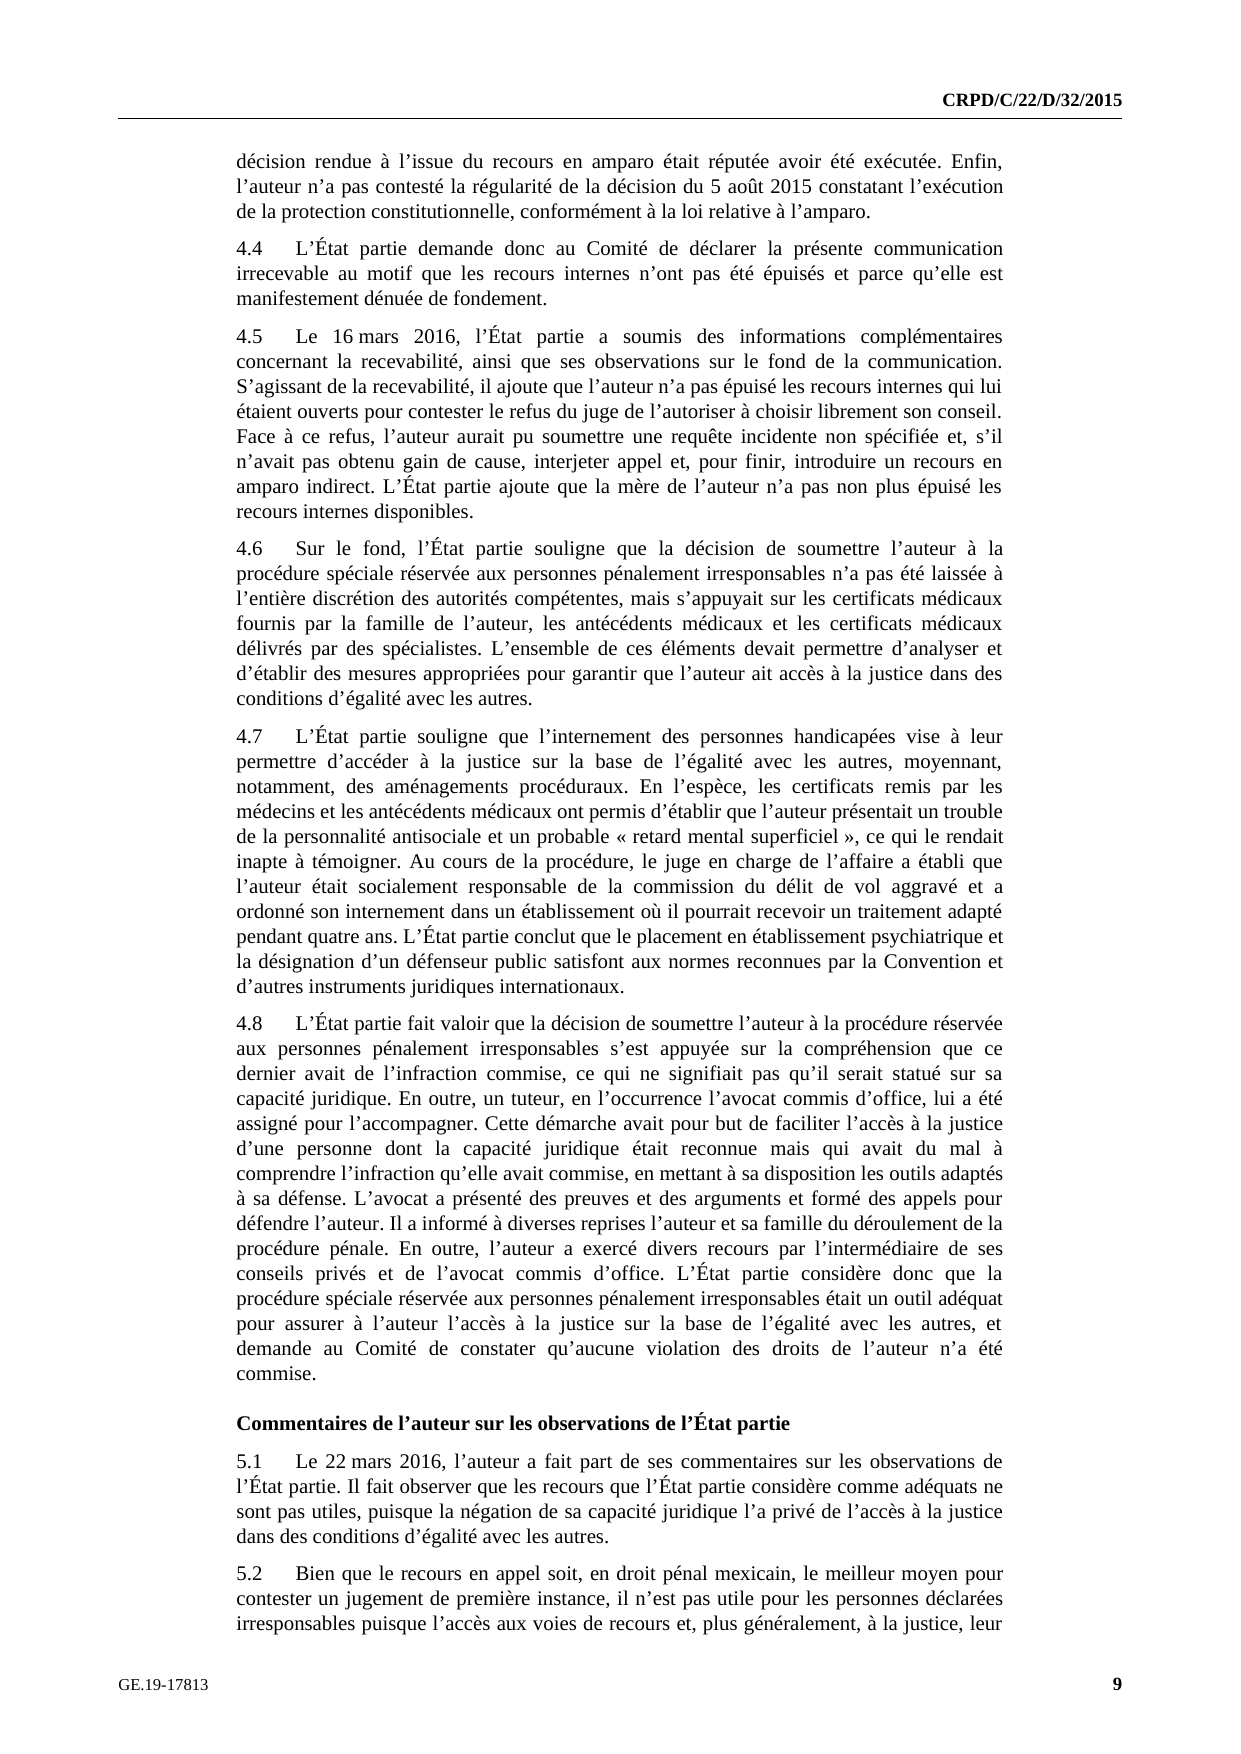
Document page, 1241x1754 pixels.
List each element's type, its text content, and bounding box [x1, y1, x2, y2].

text 5.1 Le 22 mars 2016, l’auteur a fait part de ses commentaires sur les observations de l’État partie. Il fait observer que les recours que l’État partie considère comme adéquats ne sont pas utiles, puisque la négation de sa capacité juridique l’a privé de l’accès à la justice dans des conditions d’égalité avec les autres. [236, 1448, 1004, 1548]
text 4.5 Le 16 mars 2016, l’État partie a soumis des informations complémentaires concernant la recevabilité, ainsi que ses observations sur le fond de la communication. S’agissant de la recevabilité, il ajoute que l’auteur n’a pas épuisé les recours internes qui lui étaient ouverts pour contester le refus du juge de l’autoriser à choisir librement son conseil. Face à ce refus, l’auteur aurait pu soumettre une requête incidente non spécifiée et, s’il n’avait pas obtenu gain de cause, interjeter appel et, pour finir, introduire un recours en amparo indirect. L’État partie ajoute que la mère de l’auteur n’a pas non plus épuisé les recours internes disponibles. [236, 323, 1004, 523]
text 4.8 L’État partie fait valoir que la décision de soumettre l’auteur à la procédure réservée aux personnes pénalement irresponsables s’est appuyée sur la compréhension que ce dernier avait de l’infraction commise, ce qui ne signifiait pas qu’il serait statué sur sa capacité juridique. En outre, un tuteur, en l’occurrence l’avocat commis d’office, lui a été assigné pour l’accompagner. Cette démarche avait pour but de faciliter l’accès à la justice d’une personne dont la capacité juridique était reconnue mais qui avait du mal à comprendre l’infraction qu’elle avait commise, en mettant à sa disposition les outils adaptés à sa défense. L’avocat a présenté des preuves et des arguments et formé des appels pour défendre l’auteur. Il a informé à diverses reprises l’auteur et sa famille du déroulement de la procédure pénale. En outre, l’auteur a exercé divers recours par l’intermédiaire de ses conseils privés et de l’avocat commis d’office. L’État partie considère donc que la procédure spéciale réservée aux personnes pénalement irresponsables était un outil adéquat pour assurer à l’auteur l’accès à la justice sur la base de l’égalité avec les autres, et demande au Comité de constater qu’aucune violation des droits de l’auteur n’a été commise. [236, 1010, 1004, 1385]
text Commentaires de l’auteur sur les observations de l’État partie [118, 1410, 1004, 1435]
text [236, 1560, 1004, 1635]
text 4.4 L’État partie demande donc au Comité de déclarer la présente communication irrecevable au motif que les recours internes n’ont pas été épuisés et parce qu’elle est manifestement dénuée de fondement. [236, 235, 1004, 310]
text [236, 148, 1004, 223]
text 4.7 L’État partie souligne que l’internement des personnes handicapées vise à leur permettre d’accéder à la justice sur la base de l’égalité avec les autres, moyennant, notamment, des aménagements procéduraux. En l’espèce, les certificats remis par les médecins et les antécédents médicaux ont permis d’établir que l’auteur présentait un trouble de la personnalité antisociale et un probable « retard mental superficiel », ce qui le rendait inapte à témoigner. Au cours de la procédure, le juge en charge de l’affaire a établi que l’auteur était socialement responsable de la commission du délit de vol aggravé et a ordonné son internement dans un établissement où il pourrait recevoir un traitement adapté pendant quatre ans. L’État partie conclut que le placement en établissement psychiatrique et la désignation d’un défenseur public satisfont aux normes reconnues par la Convention et d’autres instruments juridiques internationaux. [236, 723, 1004, 998]
text 4.6 Sur le fond, l’État partie souligne que la décision de soumettre l’auteur à la procédure spéciale réservée aux personnes pénalement irresponsables n’a pas été laissée à l’entière discrétion des autorités compétentes, mais s’appuyait sur les certificats médicaux fournis par la famille de l’auteur, les antécédents médicaux et les certificats médicaux délivrés par des spécialistes. L’ensemble de ces éléments devait permettre d’analyser et d’établir des mesures appropriées pour garantir que l’auteur ait accès à la justice dans des conditions d’égalité avec les autres. [236, 535, 1004, 710]
